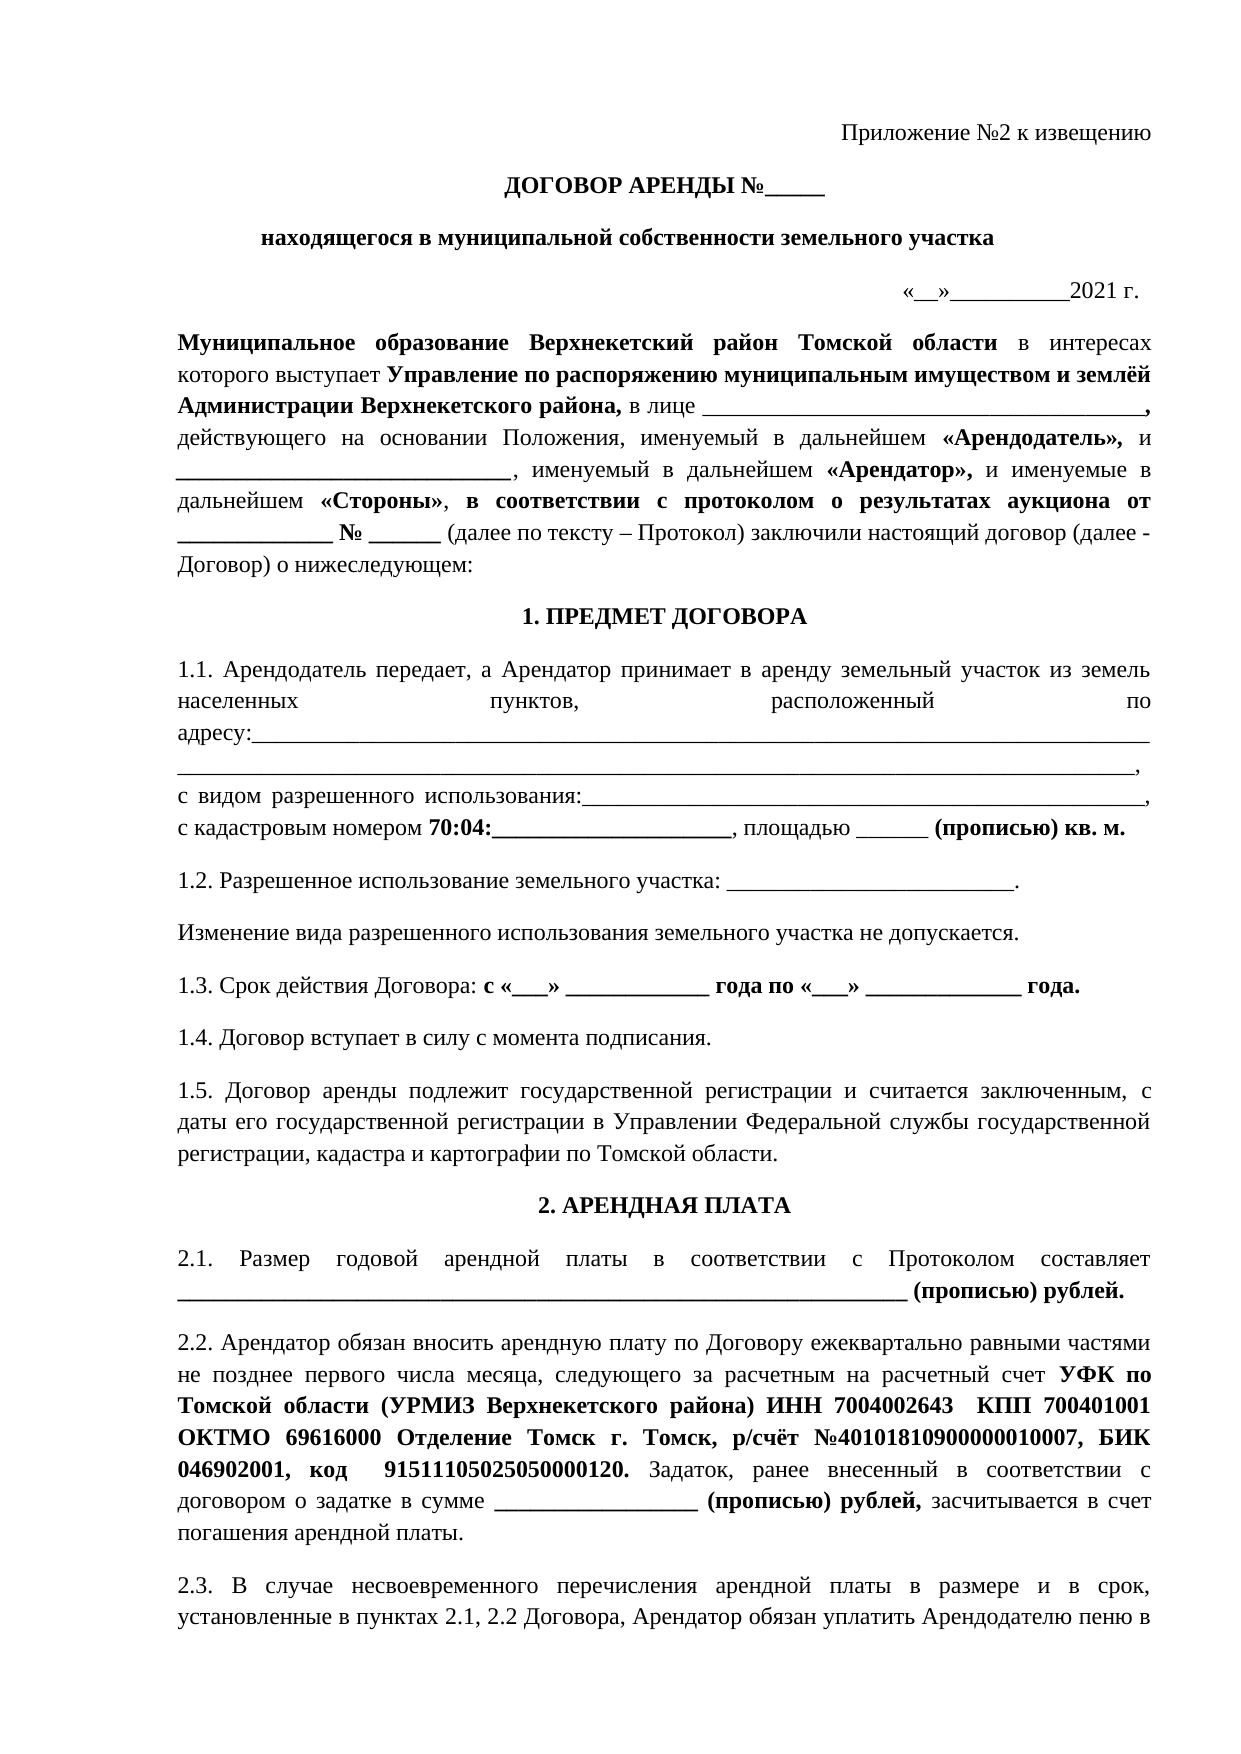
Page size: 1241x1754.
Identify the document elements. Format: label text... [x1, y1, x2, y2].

text находящегося в муниципальной собственности земельного участка [177, 223, 1152, 251]
text ДОГОВОР АРЕНДЫ №_____ [177, 171, 1152, 198]
text 1. ПРЕДМЕТ ДОГОВОРА [177, 602, 1152, 630]
text 2. АРЕНДНАЯ ПЛАТА [177, 1191, 1152, 1219]
text Муниципальное образование Верхнекетский район Томской области в интересах которого выступает Управление по распоряжению муниципальным имуществом и землёй Администрации Верхнекетского района, в лице _____________________________________, действующего на основании Положения, именуемый в дальнейшем «Арендодатель», и ____________________________, именуемый в дальнейшем «Арендатор», и именуемые в дальнейшем «Стороны», в соответствии с протоколом о результатах аукциона от _____________ № ______ (далее по тексту – Протокол) заключили настоящий договор (далее - Договор) о нижеследующем: [177, 328, 1152, 577]
text 1.2. Разрешенное использование земельного участка: ________________________. [177, 866, 1152, 893]
text 2.2. Арендатор обязан вносить арендную плату по Договору ежеквартально равными частями не позднее первого числа месяца, следующего за расчетным на расчетный счет УФК по Томской области (УРМИЗ Верхнекетского района) ИНН 7004002643 КПП 700401001 ОКТМО 69616000 Отделение Томск г. Томск, р/счёт №40101810900000010007, БИК 046902001, код 91511105025050000120. Задаток, ранее внесенный в соответствии с договором о задатке в сумме _________________ (прописью) рублей, засчитывается в счет погашения арендной платы. [177, 1328, 1152, 1546]
text Изменение вида разрешенного использования земельного участка не допускается. [177, 918, 1152, 946]
text 1.3. Срок действия Договора: с «___» ____________ года по «___» _____________ года. [177, 971, 1152, 998]
text 1.1. Арендодатель передает, а Арендатор принимает в аренду земельный участок из земель населенных пунктов, расположенный по адресу:___________________________________________________________________________________________________________________________________________________________, с видом разрешенного использования:_______________________________________________, с кадастровым номером 70:04:____________________, площадью ______ (прописью) кв. м. [177, 655, 1152, 841]
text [177, 1571, 1152, 1630]
text 2.1. Размер годовой арендной платы в соответствии с Протоколом составляет _____________________________________________________________ (прописью) рублей. [177, 1244, 1152, 1303]
text Приложение №2 к извещению [177, 118, 1152, 146]
text «__»__________2021 г. [177, 276, 1152, 303]
text 1.4. Договор вступает в силу с момента подписания. [177, 1023, 1152, 1051]
text 1.5. Договор аренды подлежит государственной регистрации и считается заключенным, с даты его государственной регистрации в Управлении Федеральной службы государственной регистрации, кадастра и картографии по Томской области. [177, 1076, 1152, 1167]
